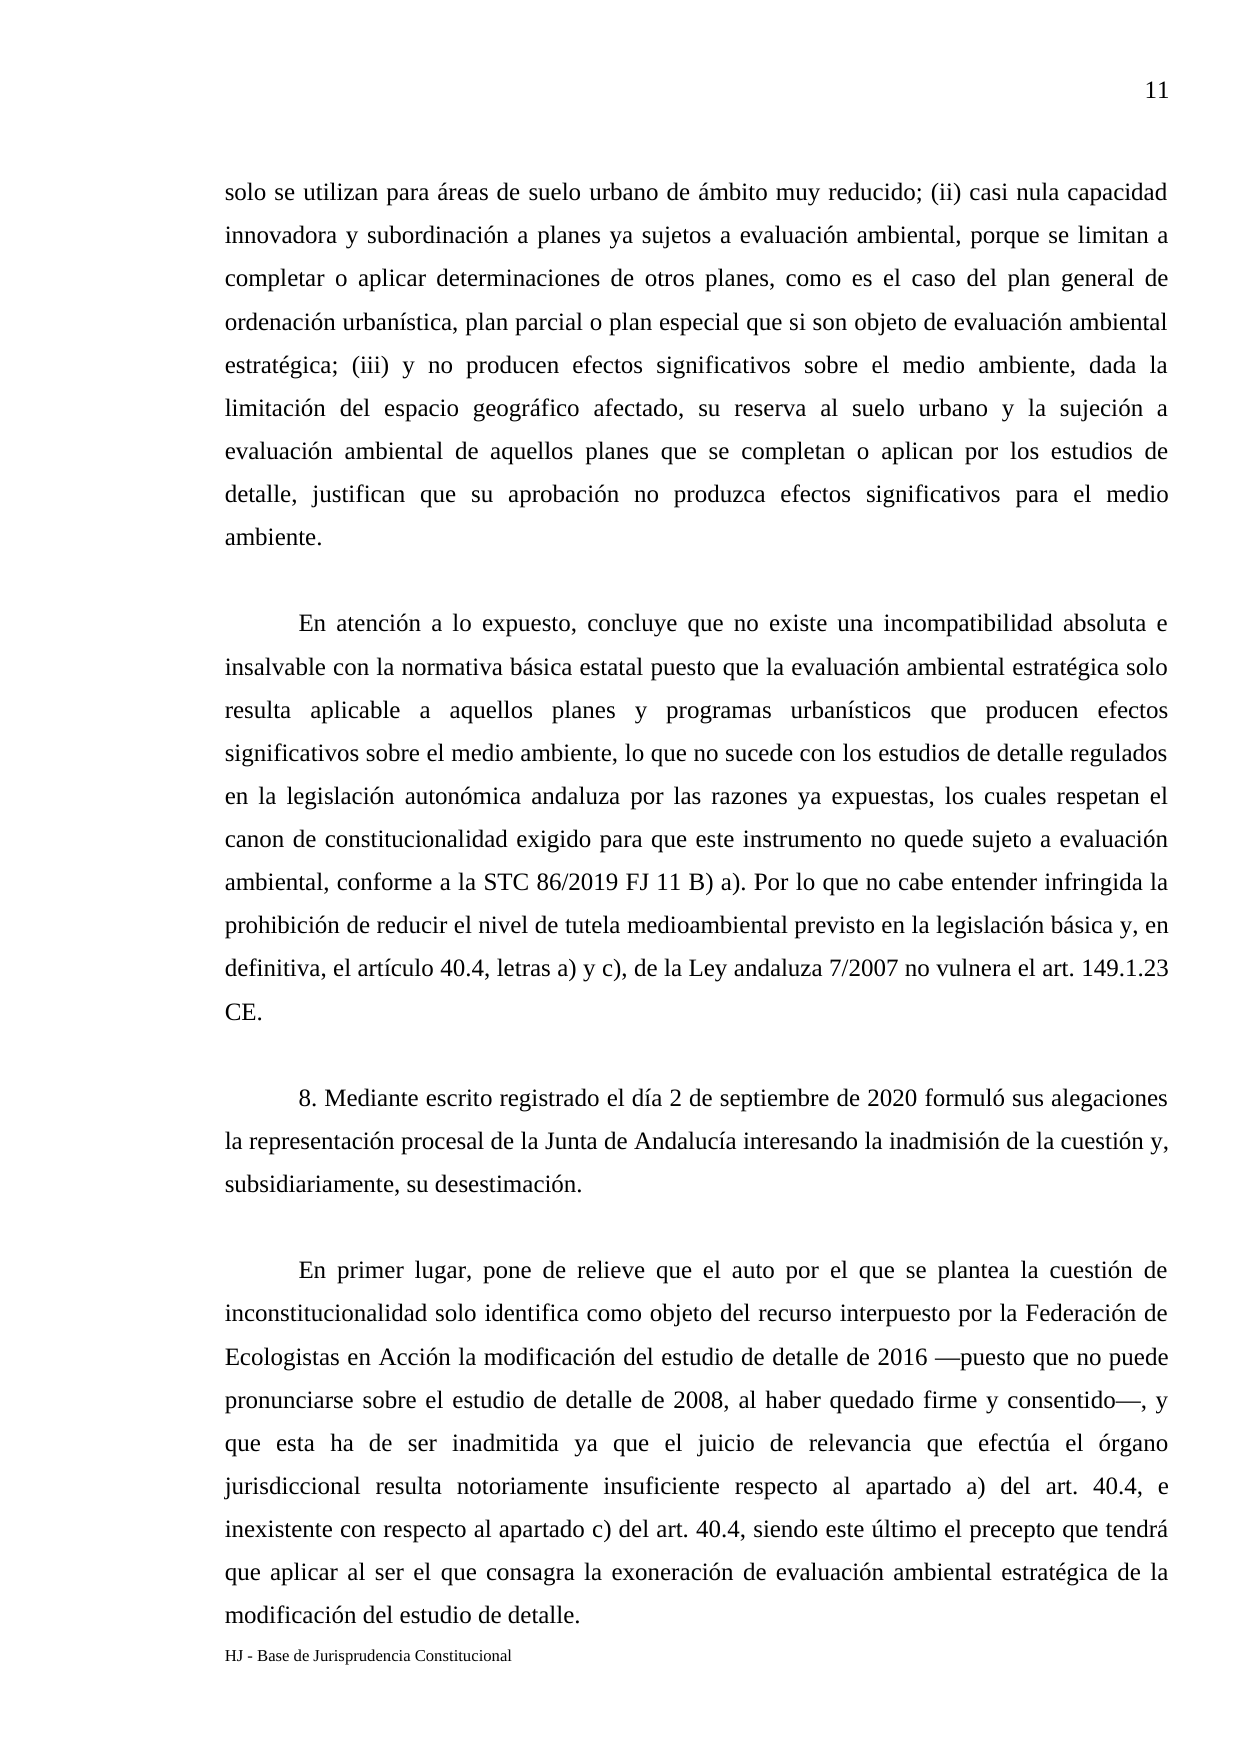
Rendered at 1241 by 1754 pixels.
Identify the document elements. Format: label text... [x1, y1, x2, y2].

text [224, 177, 1169, 551]
text En atención a lo expuesto, concluye que no existe una incompatibilidad absoluta e insalvable con la normativa básica estatal puesto que la evaluación ambiental estratégica solo resulta aplicable a aquellos planes y programas urbanísticos que producen efectos significativos sobre el medio ambiente, lo que no sucede con los estudios de detalle regulados en la legislación autonómica andaluza por las razones ya expuestas, los cuales respetan el canon de constitucionalidad exigido para que este instrumento no quede sujeto a evaluación ambiental, conforme a la STC 86/2019 FJ 11 B) a). Por lo que no cabe entender infringida la prohibición de reducir el nivel de tutela medioambiental previsto en la legislación básica y, en definitiva, el artículo 40.4, letras a) y c), de la Ley andaluza 7/2007 no vulnera el art. 149.1.23 CE. [224, 608, 1169, 1025]
text 8. Mediante escrito registrado el día 2 de septiembre de 2020 formuló sus alegaciones la representación procesal de la Junta de Andalucía interesando la inadmisión de la cuestión y, subsidiariamente, su desestimación. [224, 1083, 1169, 1198]
text En primer lugar, pone de relieve que el auto por el que se plantea la cuestión de inconstitucionalidad solo identifica como objeto del recurso interpuesto por la Federación de Ecologistas en Acción la modificación del estudio de detalle de 2016 —puesto que no puede pronunciarse sobre el estudio de detalle de 2008, al haber quedado firme y consentido—, y que esta ha de ser inadmitida ya que el juicio de relevancia que efectúa el órgano jurisdiccional resulta notoriamente insuficiente respecto al apartado a) del art. 40.4, e inexistente con respecto al apartado c) del art. 40.4, siendo este último el precepto que tendrá que aplicar al ser el que consagra la exoneración de evaluación ambiental estratégica de la modificación del estudio de detalle. [224, 1255, 1169, 1629]
